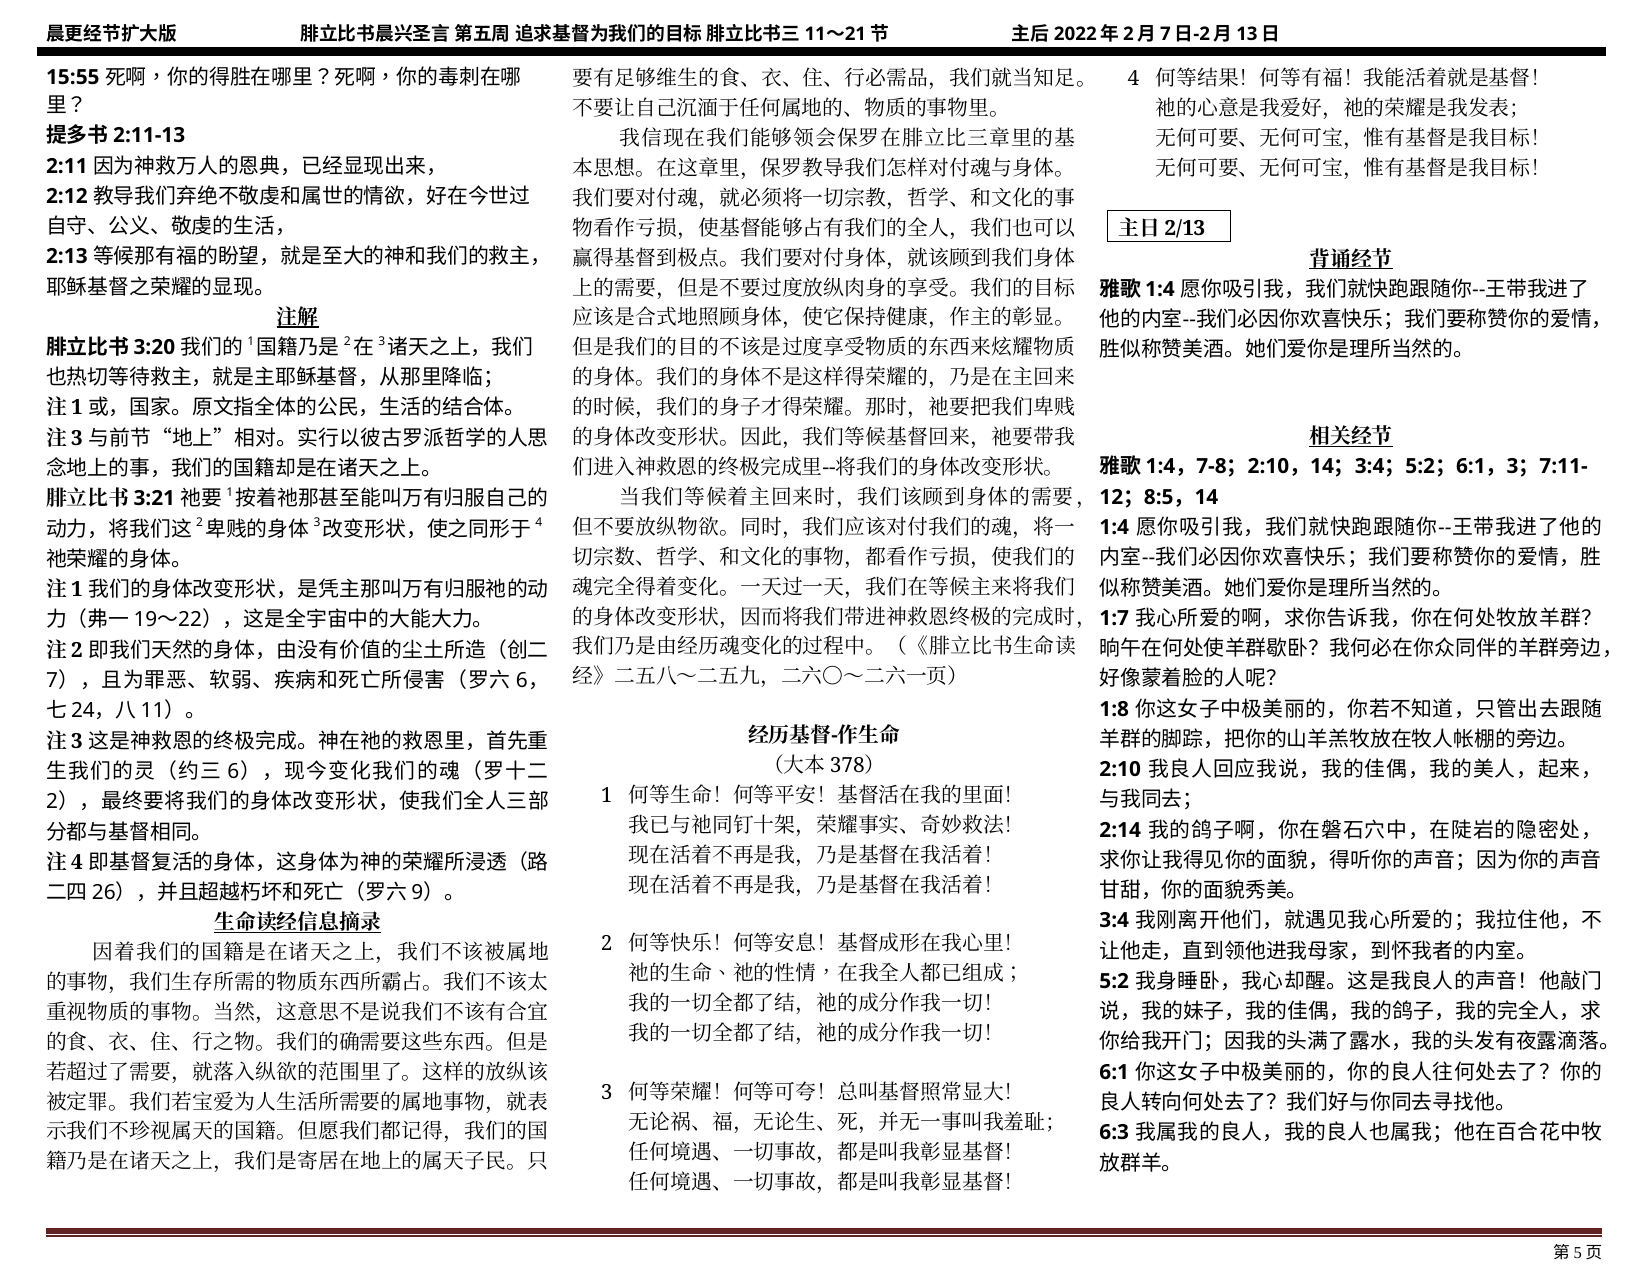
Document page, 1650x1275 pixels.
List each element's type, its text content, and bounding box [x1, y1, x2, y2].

list 何等生命！何等平安！基督活在我的里面！ [601, 778, 1076, 808]
text 因着我们的国籍是在诸天之上，我们不该被属地的事物，我们生存所需的物质东西所霸占。我们不该太重视物质的事物。当然，这意思不是说我们不该有合宜的食、衣、住、行之物。我们的确需要这些东西。但是若超过了需要，就落入纵欲的范围里了。这样的放纵该被定罪。我们若宝爱为人生活所需要的属地事物，就表示我们不珍视属天的国籍。但愿我们都记得，我们的国籍乃是在诸天之上，我们是寄居在地上的属天子民。只要有足够维生的食、衣、住、行必需品，我们就当知足。不要让自己沉湎于任何属地的、物质的事物里。 [46, 936, 549, 1175]
text 注3 这是神救恩的终极完成。神在祂的救恩里，首先重生我们的灵（约三6），现今变化我们的魂（罗十二2），最终要将我们的身体改变形状，使我们全人三部分都与基督相同。 [46, 724, 549, 845]
text 15:55 死啊，你的得胜在哪里？死啊，你的毒刺在哪里？ [46, 62, 549, 119]
text 注解 [46, 300, 549, 330]
list 任何境遇、一切事故，都是叫我彰显基督！ [629, 1135, 1076, 1165]
text 3:4 我刚离开他们，就遇见我心所爱的；我拉住他，不让他走，直到领他进我母家，到怀我者的内室。 [1099, 904, 1602, 964]
text 雅歌1:4 愿你吸引我，我们就快跑跟随你--王带我进了他的内室--我们必因你欢喜快乐；我们要称赞你的爱情，胜似称赞美酒。她们爱你是理所当然的。 [1099, 272, 1602, 363]
text 6:1 你这女子中极美丽的，你的良人往何处去了？你的良人转向何处去了？我们好与你同去寻找他。 [1099, 1055, 1602, 1115]
list 现在活着不再是我，乃是基督在我活着！ [629, 868, 1076, 898]
text 6:3 我属我的良人，我的良人也属我；他在百合花中牧放群羊。 [1099, 1115, 1602, 1176]
text 因着我们的国籍是在诸天之上，我们不该被属地的事物，我们生存所需的物质东西所霸占。我们不该太重视物质的事物。当然，这意思不是说我们不该有合宜的食、衣、住、行之物。我们的确需要这些东西。但是若超过了需要，就落入纵欲的范围里了。这样的放纵该被定罪。我们若宝爱为人生活所需要的属地事物，就表示我们不珍视属天的国籍。但愿我们都记得，我们的国籍乃是在诸天之上，我们是寄居在地上的属天子民。只要有足够维生的食、衣、住、行必需品，我们就当知足。不要让自己沉湎于任何属地的、物质的事物里。 [572, 62, 1076, 122]
text 1:4 愿你吸引我，我们就快跑跟随你--王带我进了他的内室--我们必因你欢喜快乐；我们要称赞你的爱情，胜似称赞美酒。她们爱你是理所当然的。 [1099, 510, 1602, 601]
text 注1 我们的身体改变形状，是凭主那叫万有归服祂的动力（弗一19～22），这是全宇宙中的大能大力。 [46, 572, 549, 633]
list 无何可要、无何可宝，惟有基督是我目标！ [1155, 122, 1602, 152]
table_header 主日2/13 [1108, 211, 1230, 241]
text 生命读经信息摘录 [46, 906, 549, 936]
text （大本378） [572, 748, 1076, 778]
text 1:8 你这女子中极美丽的，你若不知道，只管出去跟随羊群的脚踪，把你的山羊羔牧放在牧人帐棚的旁边。 [1099, 692, 1602, 752]
text 5:2 我身睡卧，我心却醒。这是我良人的声音！他敲门说，我的妹子，我的佳偶，我的鸽子，我的完全人，求你给我开门；因我的头满了露水，我的头发有夜露滴落。 [1099, 964, 1602, 1055]
list 任何境遇、一切事故，都是叫我彰显基督！ [629, 1165, 1076, 1195]
list 我的一切全都了结，祂的成分作我一切！ [629, 987, 1076, 1017]
text 2:13 等候那有福的盼望，就是至大的神和我们的救主，耶稣基督之荣耀的显现。 [46, 240, 549, 300]
list 我的一切全都了结，祂的成分作我一切！ [629, 1017, 1076, 1046]
text 腓立比书3:20 我们的1国籍乃是2在3诸天之上，我们也热切等待救主，就是主耶稣基督，从那里降临； [46, 330, 549, 391]
text 提多书 2:11-13 [46, 119, 549, 149]
text 注1 或，国家。原文指全体的公民，生活的结合体。 [46, 391, 549, 421]
list 何等荣耀！何等可夸！总叫基督照常显大！ [601, 1075, 1076, 1105]
text 腓立比书3:21 祂要1按着祂那甚至能叫万有归服自己的动力，将我们这2卑贱的身体3改变形状，使之同形于4祂荣耀的身体。 [46, 482, 549, 572]
text 2:12 教导我们弃绝不敬虔和属世的情欲，好在今世过自守、公义、敬虔的生活， [46, 179, 549, 240]
list 无何可要、无何可宝，惟有基督是我目标！ [1155, 152, 1602, 182]
list 现在活着不再是我，乃是基督在我活着！ [629, 838, 1076, 868]
list 何等结果！何等有福！我能活着就是基督！ [1127, 62, 1602, 92]
text 1:7 我心所爱的啊，求你告诉我，你在何处牧放羊群？晌午在何处使羊群歇卧？我何必在你众同伴的羊群旁边，好像蒙着脸的人呢？ [1099, 601, 1602, 692]
list 无论祸、福，无论生、死，并无一事叫我羞耻； [629, 1105, 1076, 1135]
list 何等快乐！何等安息！基督成形在我心里！ [601, 927, 1076, 957]
list 我已与祂同钉十架，荣耀事实、奇妙救法！ [629, 808, 1076, 838]
text 当我们等候着主回来时，我们该顾到身体的需要，但不要放纵物欲。同时，我们应该对付我们的魂，将一切宗数、哲学、和文化的事物，都看作亏损，使我们的魂完全得着变化。一天过一天，我们在等候主来将我们的身体改变形状，因而将我们带进神救恩终极的完成时，我们乃是由经历魂变化的过程中。（《腓立比书生命读经》二五八～二五九，二六〇～二六一页） [572, 481, 1076, 690]
text 注4 即基督复活的身体，这身体为神的荣耀所浸透（路二四26），并且超越朽坏和死亡（罗六9）。 [46, 845, 549, 906]
text 经历基督-作生命 [572, 718, 1076, 748]
text 2:14 我的鸽子啊，你在磐石穴中，在陡岩的隐密处，求你让我得见你的面貌，得听你的声音；因为你的声音甘甜，你的面貌秀美。 [1099, 813, 1602, 904]
list 祂的生命、祂的性情，在我全人都已组成； [629, 957, 1076, 987]
text 我信现在我们能够领会保罗在腓立比三章里的基本思想。在这章里，保罗教导我们怎样对付魂与身体。我们要对付魂，就必须将一切宗教，哲学、和文化的事物看作亏损，使基督能够占有我们的全人，我们也可以赢得基督到极点。我们要对付身体，就该顾到我们身体上的需要，但是不要过度放纵肉身的享受。我们的目标应该是合式地照顾身体，使它保持健康，作主的彰显。但是我们的目的不该是过度享受物质的东西来炫耀物质的身体。我们的身体不是这样得荣耀的，乃是在主回来的时候，我们的身子才得荣耀。那时，祂要把我们卑贱的身体改变形状。因此，我们等候基督回来，祂要带我们进入神救恩的终极完成里--将我们的身体改变形状。 [572, 122, 1076, 481]
list 祂的心意是我爱好，祂的荣耀是我发表； [1155, 92, 1602, 122]
text 2:11 因为神救万人的恩典，已经显现出来， [46, 149, 549, 179]
text 2:10 我良人回应我说，我的佳偶，我的美人，起来，与我同去； [1099, 752, 1602, 813]
text 注2 即我们天然的身体，由没有价值的尘土所造（创二7），且为罪恶、软弱、疾病和死亡所侵害（罗六6，七24，八11）。 [46, 633, 549, 724]
text 相关经节 [1099, 420, 1602, 450]
text 注3 与前节“地上”相对。实行以彼古罗派哲学的人思念地上的事，我们的国籍却是在诸天之上。 [46, 421, 549, 482]
text 雅歌 1:4，7-8；2:10，14；3:4；5:2；6:1，3；7:11-12；8:5，14 [1099, 450, 1602, 510]
text 背诵经节 [1099, 242, 1602, 272]
